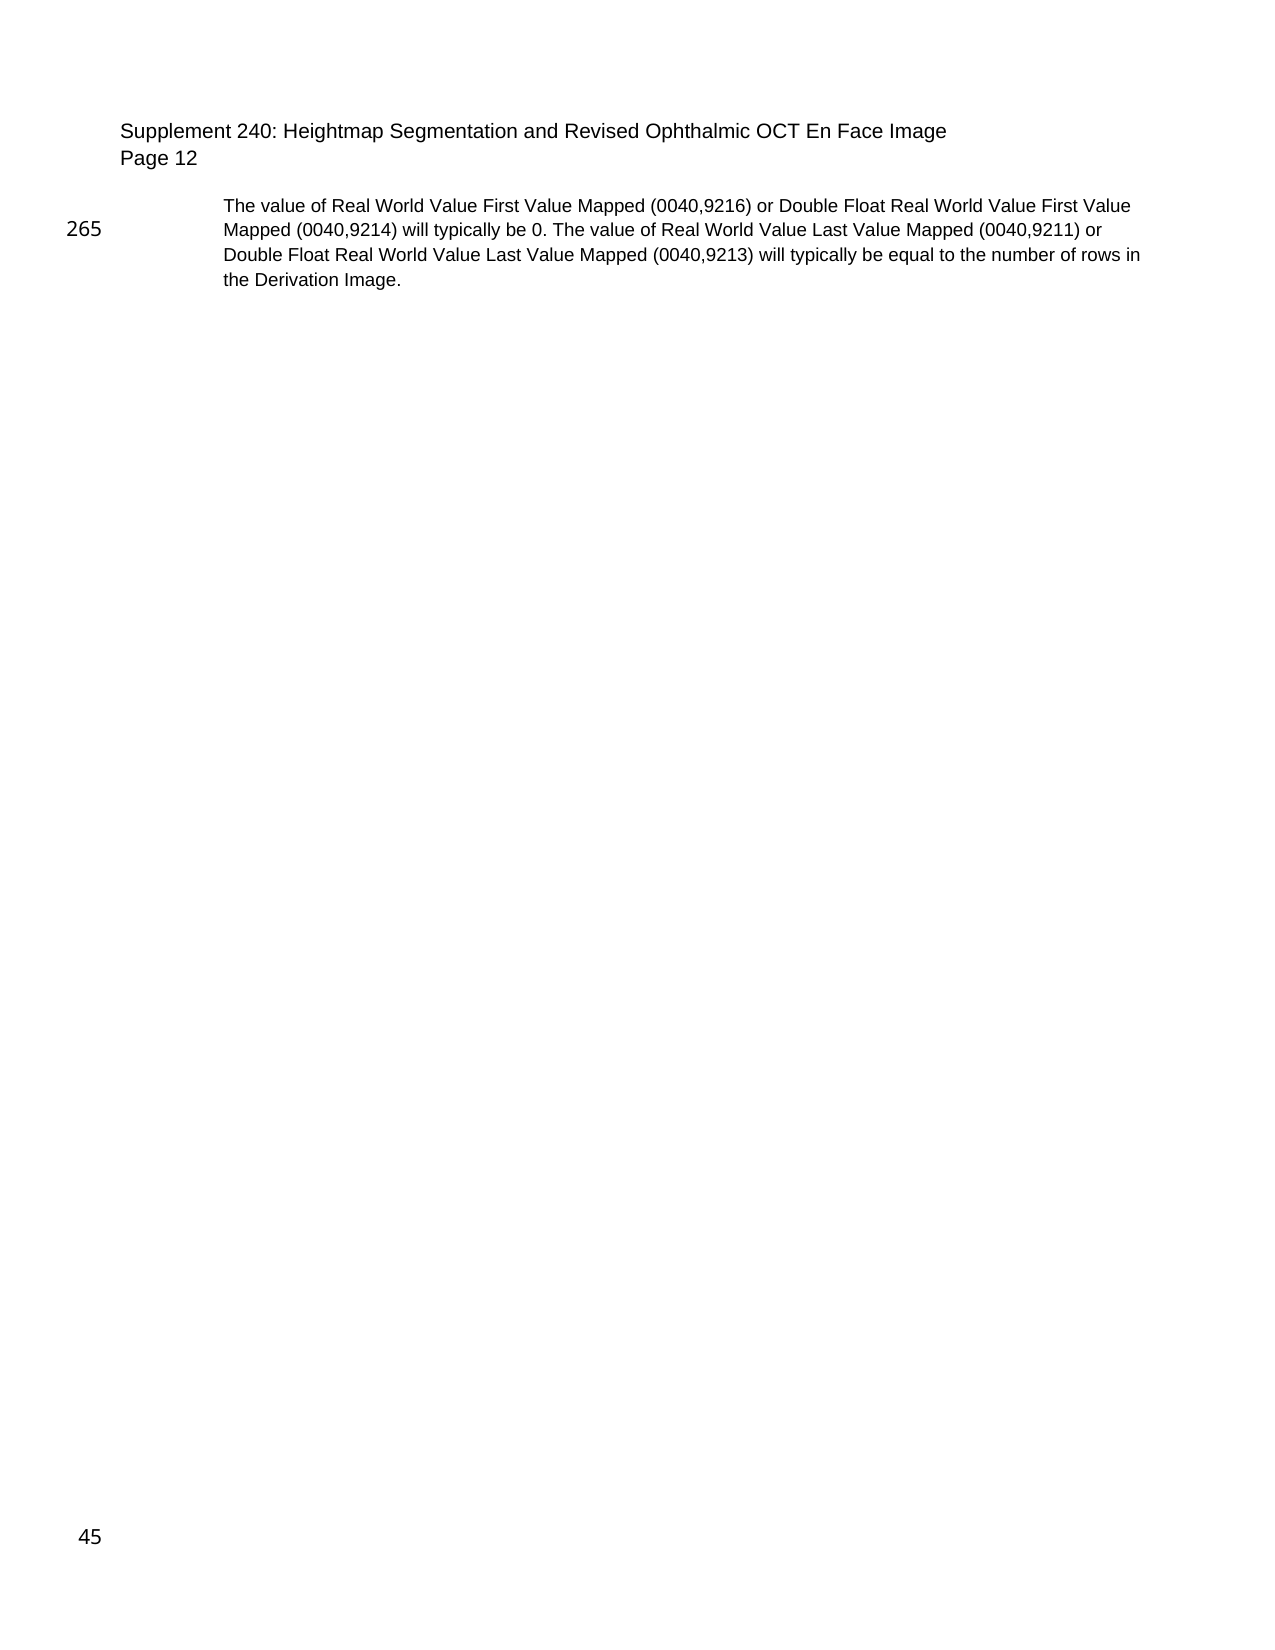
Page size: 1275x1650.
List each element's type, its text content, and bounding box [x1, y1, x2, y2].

text The value of Real World Value First Value Mapped (0040,9216) or Double Float Real World Value First Value Mapped (0040,9214) will typically be 0. The value of Real World Value Last Value Mapped (0040,9211) or Double Float Real World Value Last Value Mapped (0040,9213) will typically be equal to the number of rows in the Derivation Image. [157, 194, 1155, 290]
